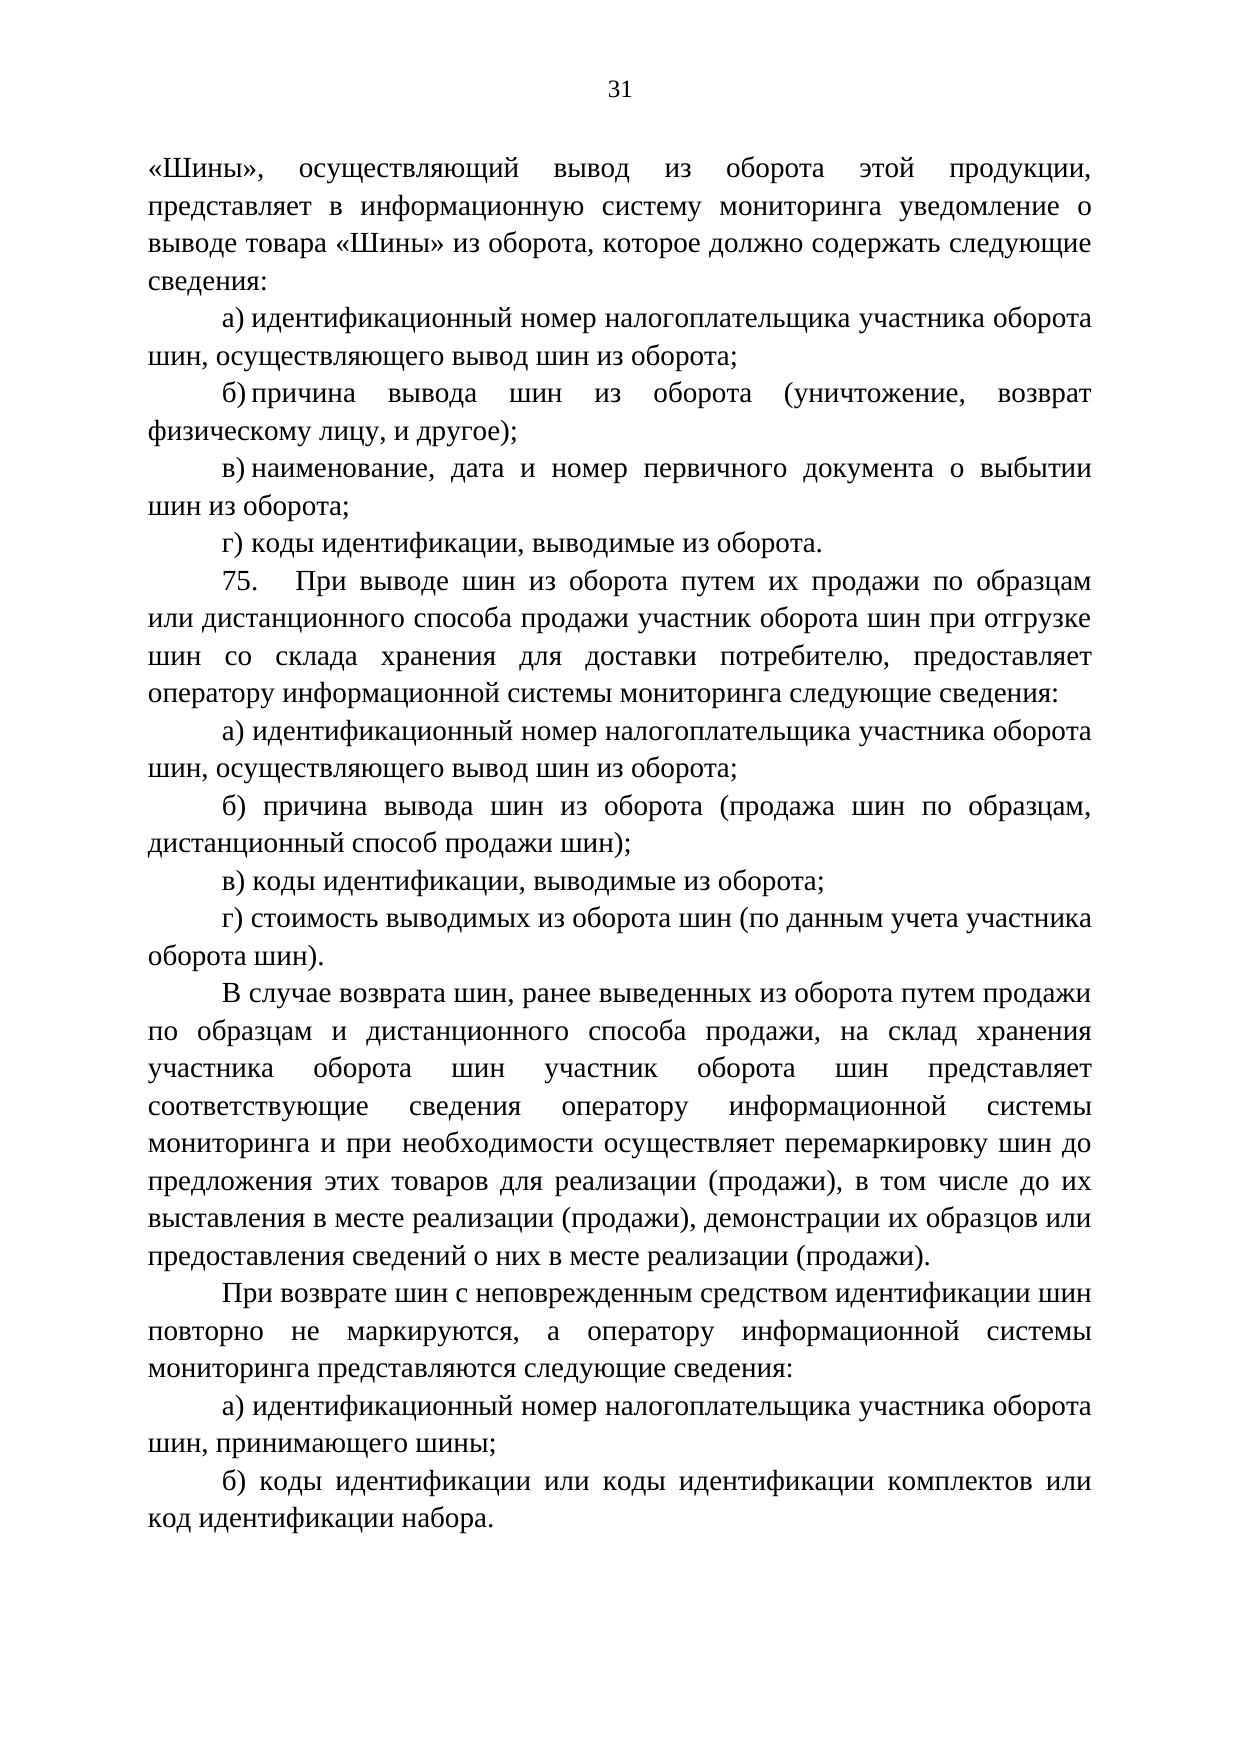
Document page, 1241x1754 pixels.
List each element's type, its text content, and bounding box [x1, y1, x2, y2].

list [148, 148, 1092, 298]
text а) идентификационный номер налогоплательщика участника оборота шин, осуществляющего вывод шин из оборота; [148, 710, 1092, 785]
list При выводе шин из оборота путем их продажи по образцам или дистанционного способа продажи участник оборота шин при отгрузке шин со склада хранения для доставки потребителю, предоставляет оператору информационной системы мониторинга следующие сведения: [148, 560, 1092, 710]
text б) причина вывода шин из оборота (продажа шин по образцам, дистанционный способ продажи шин); [148, 785, 1092, 860]
text а) идентификационный номер налогоплательщика участника оборота шин, принимающего шины; [148, 1385, 1092, 1460]
text в) коды идентификации, выводимые из оборота; [148, 860, 1092, 898]
list причина вывода шин из оборота (уничтожение, возврат физическому лицу, и другое); [148, 373, 1092, 448]
list идентификационный номер налогоплательщика участника оборота шин, осуществляющего вывод шин из оборота; [148, 298, 1092, 373]
text б) коды идентификации или коды идентификации комплектов или код идентификации набора. [148, 1460, 1092, 1535]
text В случае возврата шин, ранее выведенных из оборота путем продажи по образцам и дистанционного способа продажи, на склад хранения участника оборота шин участник оборота шин представляет соответствующие сведения оператору информационной системы мониторинга и при необходимости осуществляет перемаркировку шин до предложения этих товаров для реализации (продажи), в том числе до их выставления в месте реализации (продажи), демонстрации их образцов или предоставления сведений о них в месте реализации (продажи). [148, 973, 1092, 1273]
list наименование, дата и номер первичного документа о выбытии шин из оборота; [148, 448, 1092, 523]
text При возврате шин с неповрежденным средством идентификации шин повторно не маркируются, а оператору информационной системы мониторинга представляются следующие сведения: [148, 1273, 1092, 1385]
list коды идентификации, выводимые из оборота. [148, 523, 1092, 560]
text г) стоимость выводимых из оборота шин (по данным учета участника оборота шин). [148, 898, 1092, 973]
